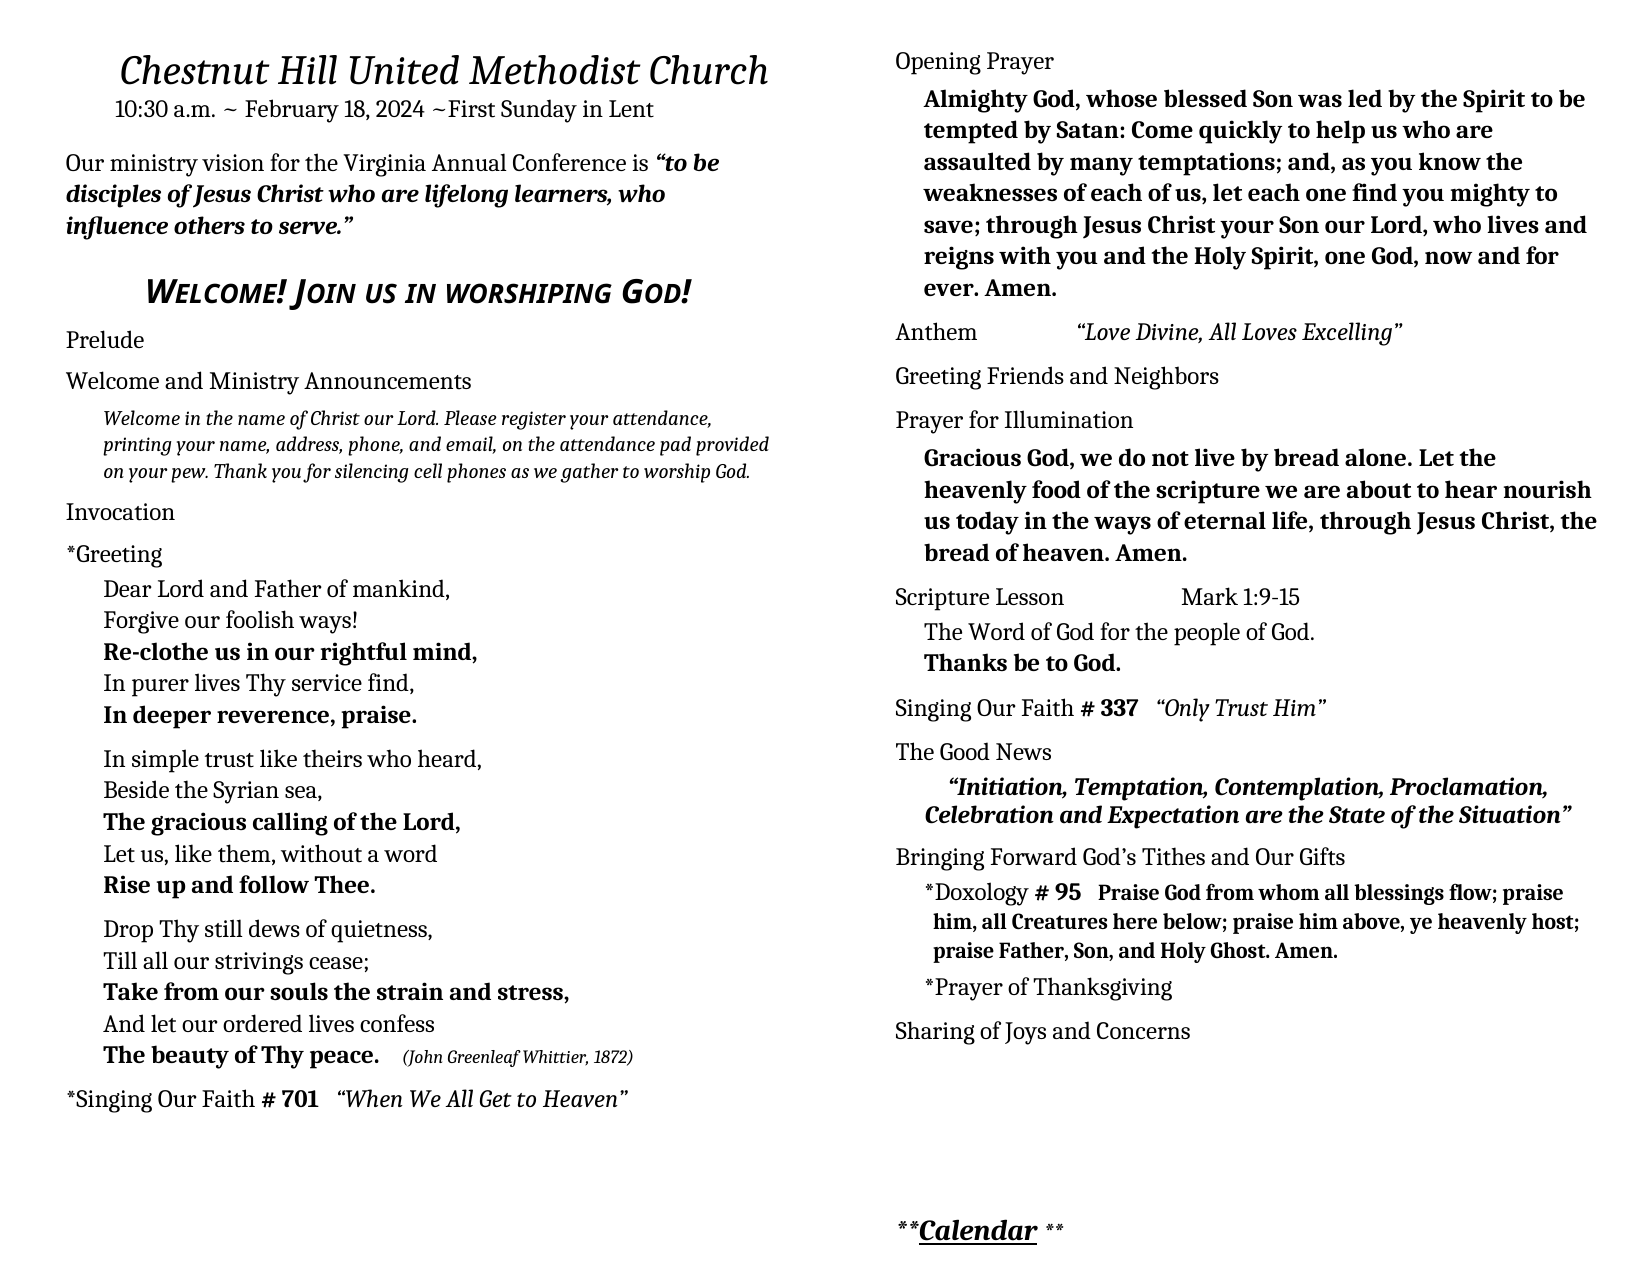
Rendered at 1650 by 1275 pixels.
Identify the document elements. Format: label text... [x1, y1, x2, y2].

text Gracious God, we do not live by bread alone. Let the heavenly food of the scripture we are about to hear nourish us today in the ways of eternal life, through Jesus Christ, the bread of heaven. Amen. [924, 444, 1603, 567]
text “Initiation, Temptation, Contemplation, Proclamation, Celebration and Expectation are the State of the Situation” [895, 772, 1603, 830]
text Singing Our Faith # 337 “Only Trust Him” [895, 693, 1603, 722]
text The Word of God for the people of God. [924, 618, 1608, 647]
text *Singing Our Faith # 701 “When We All Get to Heaven” [66, 1085, 773, 1114]
text Let us, like them, without a word [66, 839, 773, 868]
text In simple trust like theirs who heard, [66, 745, 773, 773]
text Till all our strivings cease; [66, 947, 773, 975]
text In purer lives Thy service find, [66, 669, 773, 698]
text Rise up and follow Thee. [66, 871, 773, 900]
text The Good News [895, 737, 1603, 766]
text **Calendar ** [895, 1214, 1603, 1248]
text Our ministry vision for the Virginia Annual Conference is “to be disciples of Jesus Christ who are lifelong learners, who influence others to serve.” [66, 148, 773, 240]
text Sharing of Joys and Concerns [895, 1017, 1641, 1046]
text *Prayer of Thanksgiving [924, 973, 1603, 1002]
text Bringing Forward God’s Tithes and Our Gifts [895, 842, 1603, 871]
text Re-clothe us in our rightful mind, [66, 638, 773, 666]
text The beauty of Thy peace. (John Greenleaf Whittier, 1872) [66, 1041, 773, 1070]
text *Doxology # 95 Praise God from whom all blessings flow; praise him, all Creatures here below; praise him above, ye heavenly host; praise Father, Son, and Holy Ghost. Amen. [924, 877, 1603, 964]
text Prelude [66, 326, 773, 355]
text Welcome! Join us in worshiping God! [66, 268, 773, 314]
text Scripture Lesson Mark 1:9-15 [895, 583, 1603, 612]
text Drop Thy still dews of quietness, [66, 915, 773, 944]
text *Greeting [66, 539, 773, 568]
text Chestnut Hill United Methodist Church [66, 47, 773, 95]
text Take from our souls the strain and stress, [66, 978, 773, 1007]
text Greeting Friends and Neighbors [895, 362, 1603, 391]
text Beside the Syrian sea, [66, 776, 773, 805]
text And let our ordered lives confess [66, 1010, 773, 1038]
text The gracious calling of the Lord, [66, 808, 773, 837]
text Thanks be to God. [924, 649, 1603, 678]
text Invocation [66, 498, 773, 527]
text Welcome and Ministry Announcements [66, 367, 773, 396]
text Opening Prayer [895, 47, 1603, 76]
text Almighty God, whose blessed Son was led by the Spirit to be tempted by Satan: Come quickly to help us who are assaulted by many temptations; and, as you know the weaknesses of each of us, let each one find you mighty to save; through Jesus Christ your Son our Lord, who lives and reigns with you and the Holy Spirit, one God, now and for ever. Amen. [923, 85, 1603, 303]
text Welcome in the name of Christ our Lord. Please register your attendance, printing your name, address, phone, and email, on the attendance pad provided on your pew. Thank you for silencing cell phones as we gather to worship God. [103, 407, 773, 483]
text Anthem “Love Divine, All Loves Excelling” [895, 318, 1603, 347]
text Forgive our foolish ways! [66, 606, 773, 635]
text 10:30 a.m. ~ February 18, 2024 ~First Sunday in Lent [66, 95, 834, 123]
text Dear Lord and Father of mankind, [66, 574, 773, 603]
text In deeper reverence, praise. [66, 701, 773, 729]
text Prayer for Illumination [895, 406, 1603, 435]
